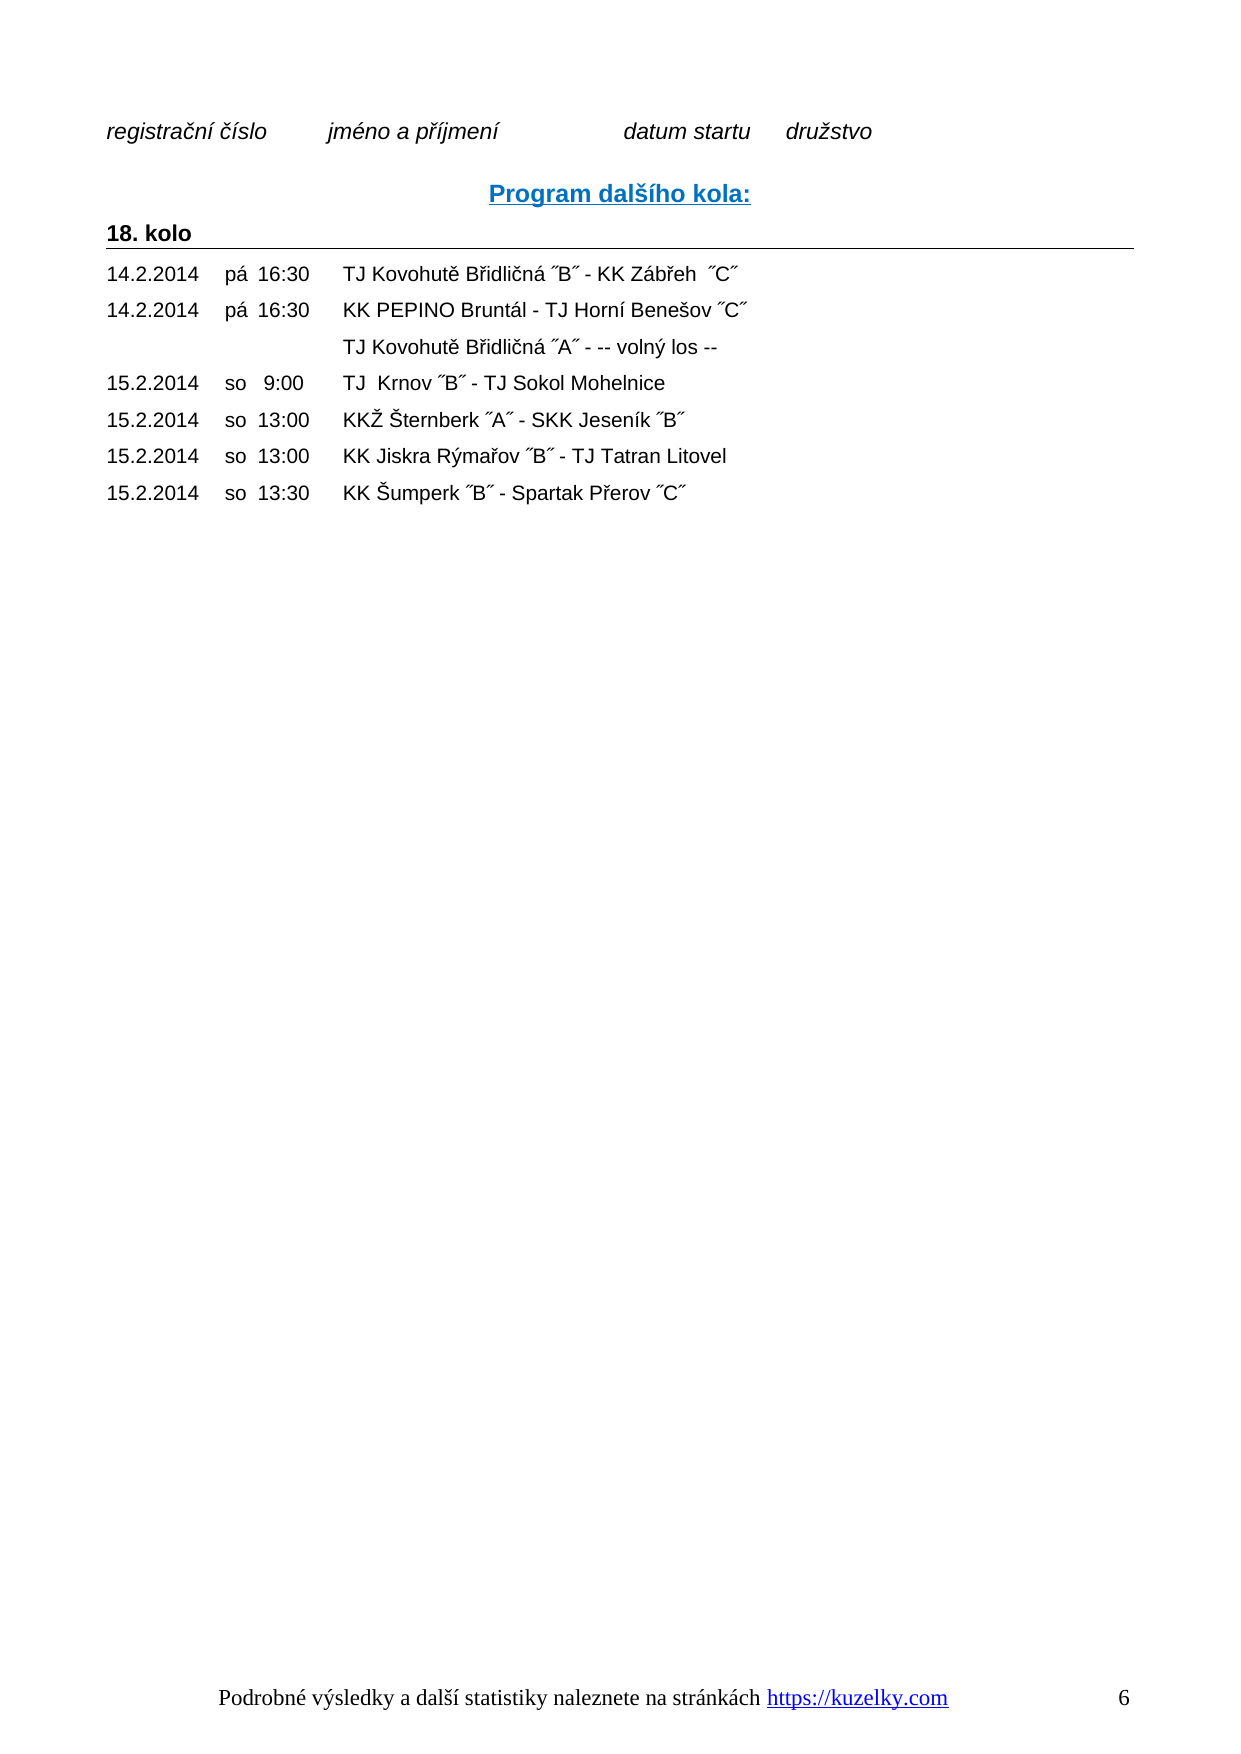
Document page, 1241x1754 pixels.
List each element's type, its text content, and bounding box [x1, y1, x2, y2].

text 14.2.2014 pá 16:30 KK PEPINO Bruntál - TJ Horní Benešov ˝C˝ [106, 298, 1134, 322]
text 18. kolo [106, 220, 1134, 248]
text TJ Kovohutě Břidličná ˝A˝ - -- volný los -- [106, 335, 1134, 359]
text Program dalšího kola: [94, 178, 1145, 207]
text 15.2.2014 so 13:00 KK Jiskra Rýmařov ˝B˝ - TJ Tatran Litovel [106, 444, 1134, 468]
text 15.2.2014 so 13:30 KK Šumperk ˝B˝ - Spartak Přerov ˝C˝ [106, 481, 1134, 504]
text 15.2.2014 so 13:00 KKŽ Šternberk ˝A˝ - SKK Jeseník ˝B˝ [106, 408, 1134, 432]
text 14.2.2014 pá 16:30 TJ Kovohutě Břidličná ˝B˝ - KK Zábřeh ˝C˝ [106, 262, 1134, 286]
text 15.2.2014 so 9:00 TJ Krnov ˝B˝ - TJ Sokol Mohelnice [106, 371, 1134, 395]
text registrační číslo jméno a příjmení datum startu družstvo [106, 118, 1134, 144]
